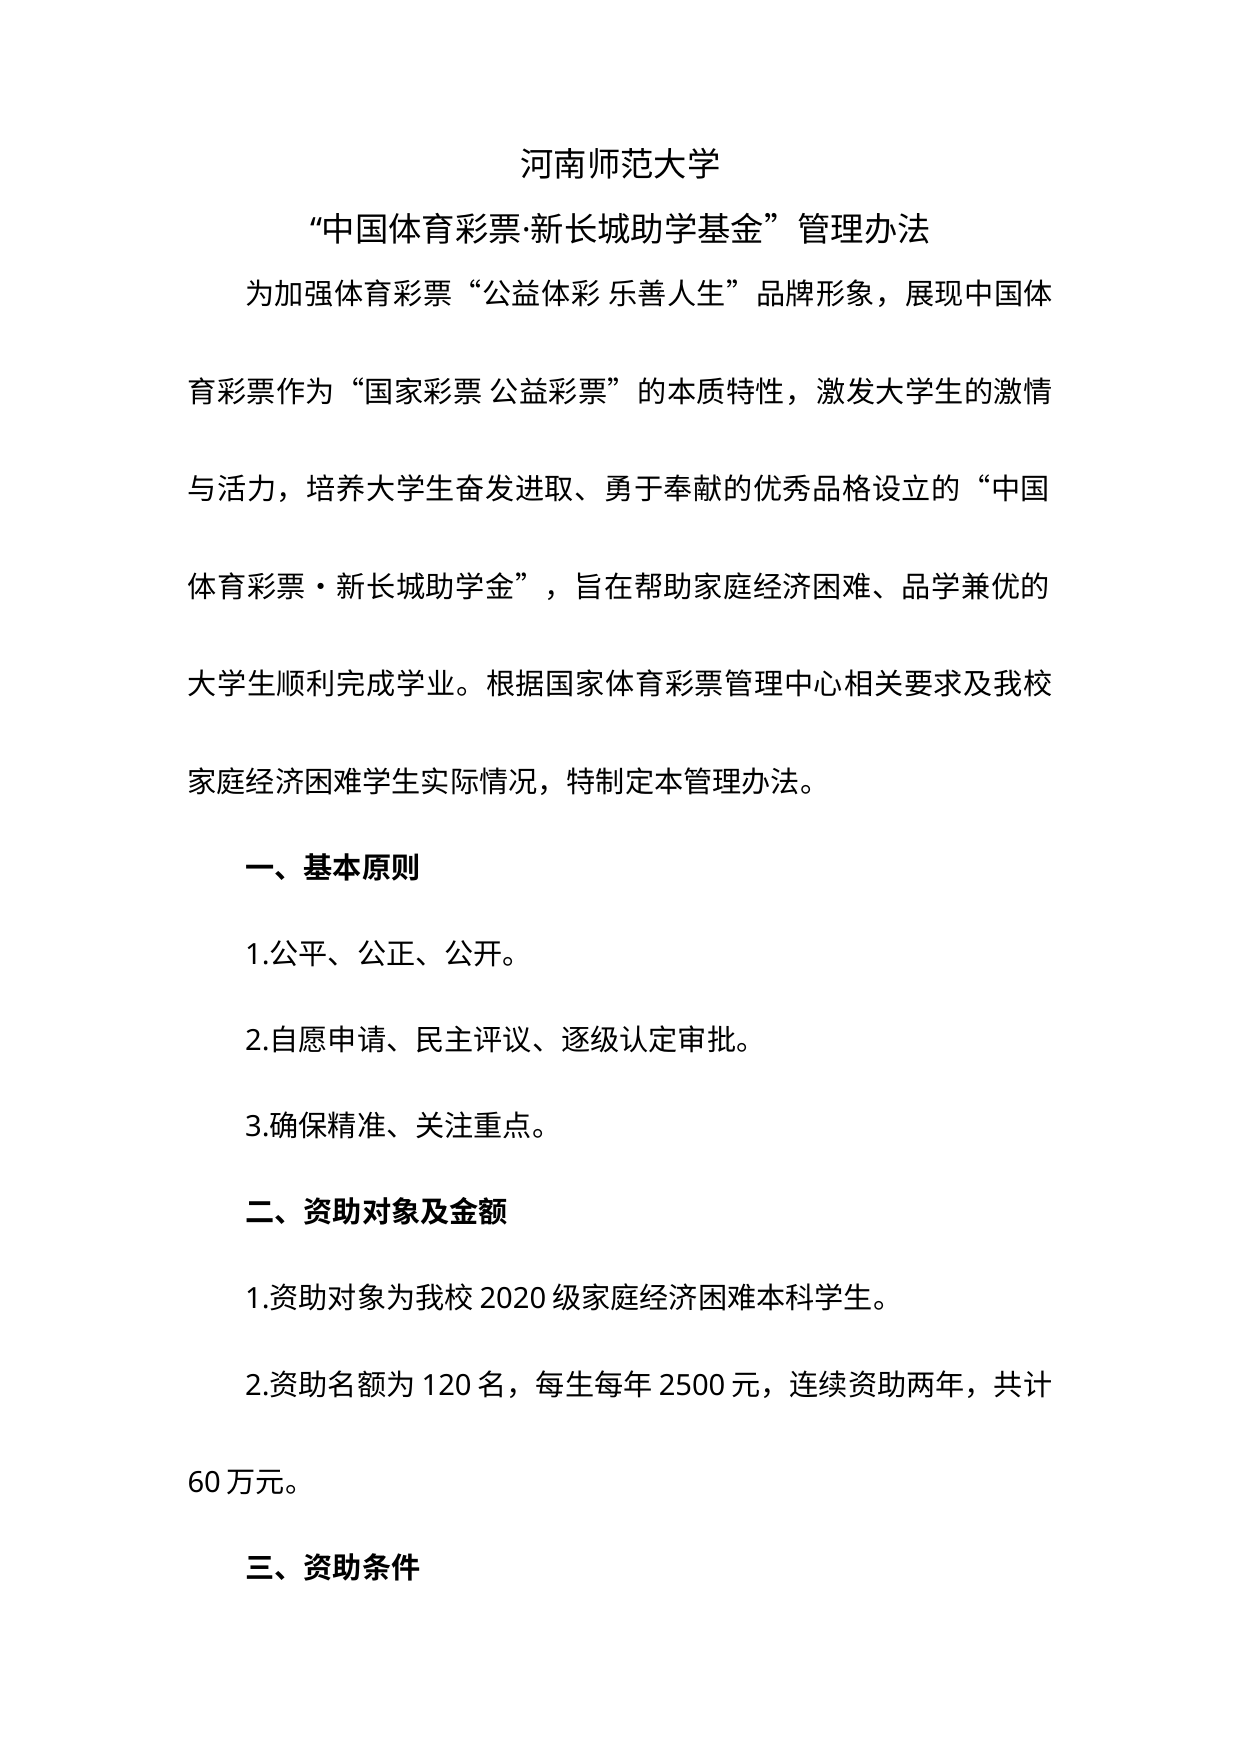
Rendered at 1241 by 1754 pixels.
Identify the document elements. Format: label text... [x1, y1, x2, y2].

text 二、资助对象及金额 [187, 1178, 1053, 1243]
text 三、资助条件 [187, 1534, 1053, 1599]
text 河南师范大学 [187, 129, 1053, 194]
text “中国体育彩票·新长城助学基金”管理办法 [187, 194, 1053, 259]
text 3.确保精准、关注重点。 [187, 1092, 1053, 1157]
text 2.自愿申请、民主评议、逐级认定审批。 [187, 1005, 1053, 1070]
text 为加强体育彩票“公益体彩 乐善人生”品牌形象，展现中国体育彩票作为“国家彩票 公益彩票”的本质特性，激发大学生的激情与活力，培养大学生奋发进取、勇于奉献的优秀品格设立的“中国体育彩票•新长城助学金”，旨在帮助家庭经济困难、品学兼优的大学生顺利完成学业。根据国家体育彩票管理中心相关要求及我校家庭经济困难学生实际情况，特制定本管理办法。 [187, 259, 1053, 812]
text 2.资助名额为120名，每生每年2500元，连续资助两年，共计60万元。 [187, 1350, 1053, 1512]
text 1.公平、公正、公开。 [187, 919, 1053, 984]
text 1.资助对象为我校2020级家庭经济困难本科学生。 [187, 1264, 1053, 1329]
text 一、基本原则 [187, 833, 1053, 898]
